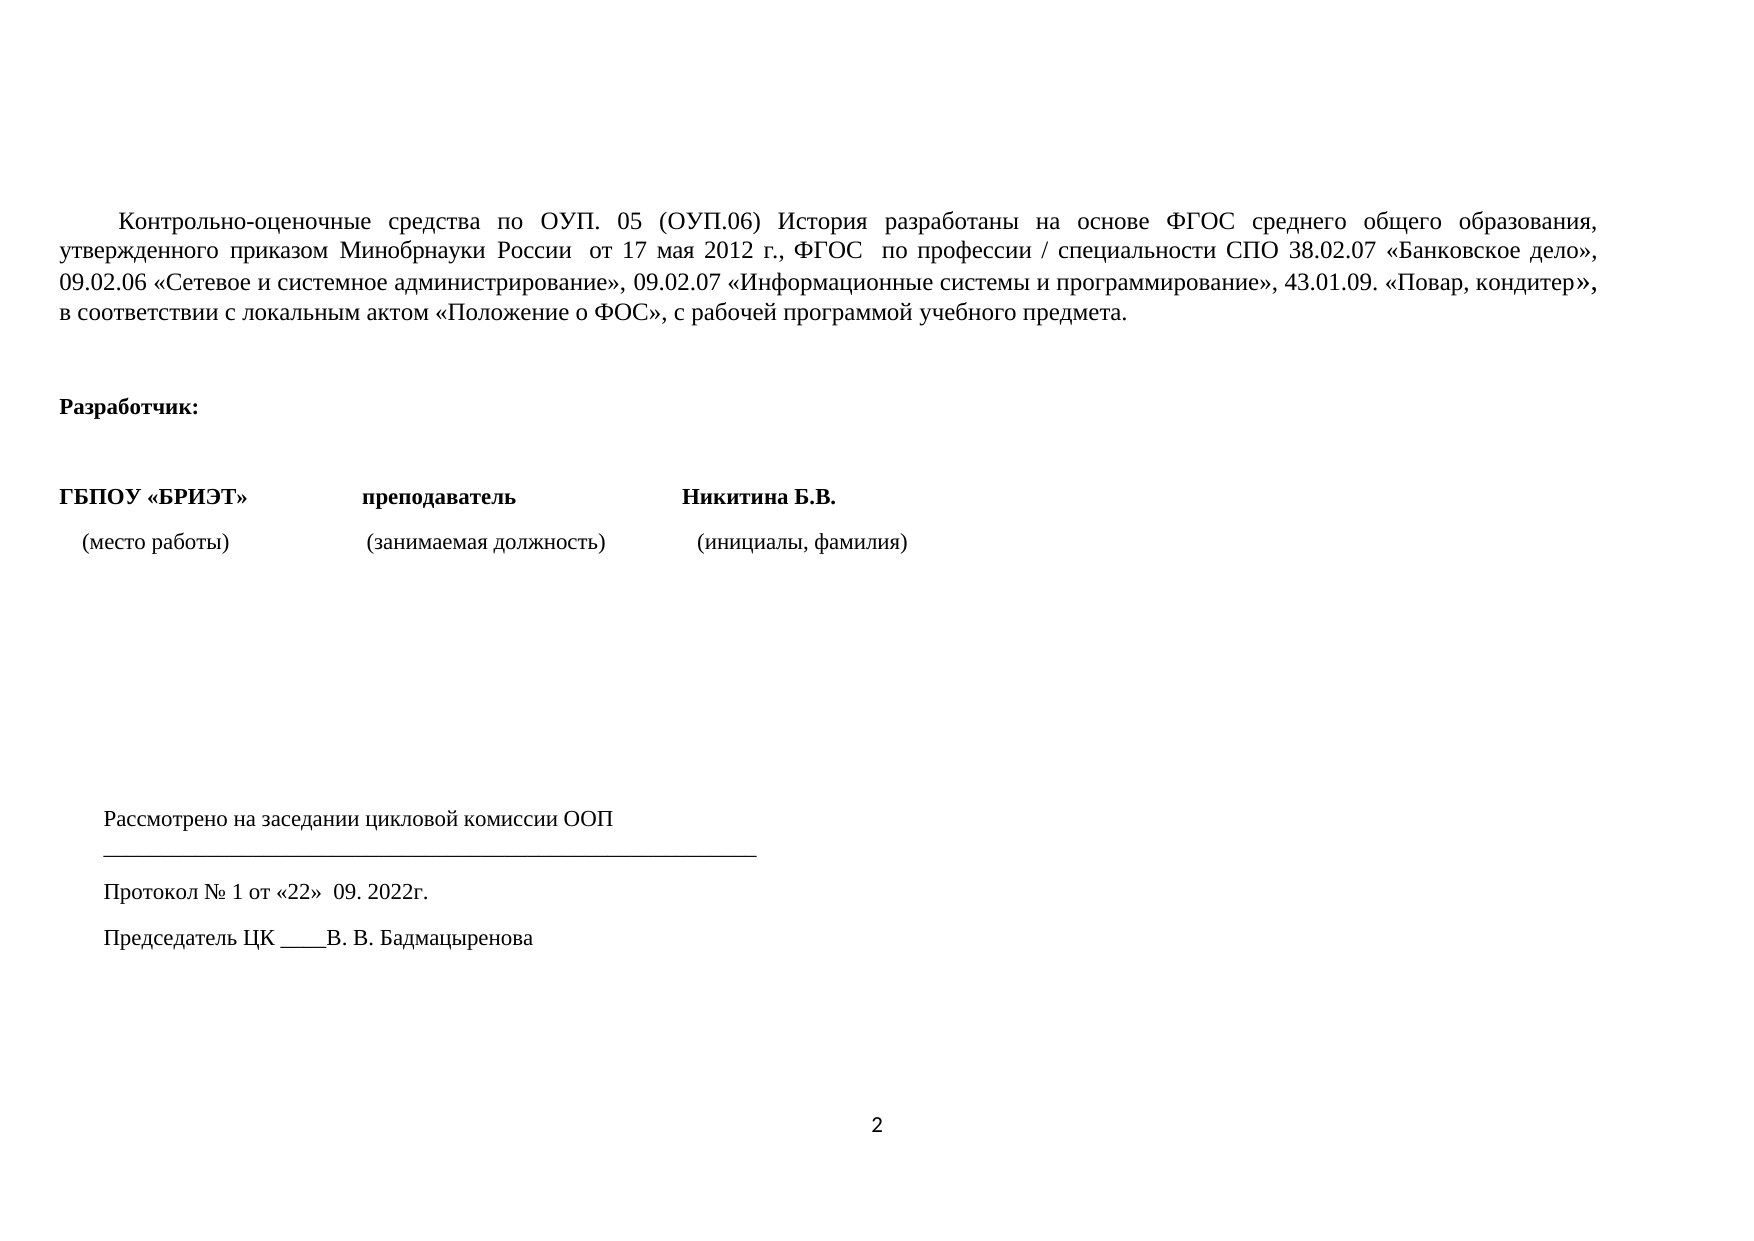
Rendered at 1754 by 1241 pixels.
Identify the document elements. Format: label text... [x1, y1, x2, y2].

table_header Рассмотрено на заседании цикловой комиссии ООП _________________________________________________________ Протокол № 1 от «22» 09. 2022г. Председатель ЦК ____В. В. Бадмацыренова [107, 805, 961, 1014]
text Контрольно-оценочные средства по ОУП. 05 (ОУП.06) История разработаны на основе ФГОС среднего общего образования, утвержденного приказом Минобрнауки России от 17 мая 2012 г., ФГОС по профессии / специальности СПО 38.02.07 «Банковское дело», 09.02.06 «Сетевое и системное администрирование», 09.02.07 «Информационные системы и программирование», 43.01.09. «Повар, кондитер», в соответствии с локальным актом «Положение о ФОС», с рабочей программой учебного предмета. [59, 206, 1598, 326]
text ГБПОУ «БРИЭТ» преподаватель Никитина Б.В. [59, 483, 1665, 509]
text Разработчик: [59, 393, 1665, 419]
text (место работы) (занимаемая должность) (инициалы, фамилия) [59, 528, 1665, 554]
